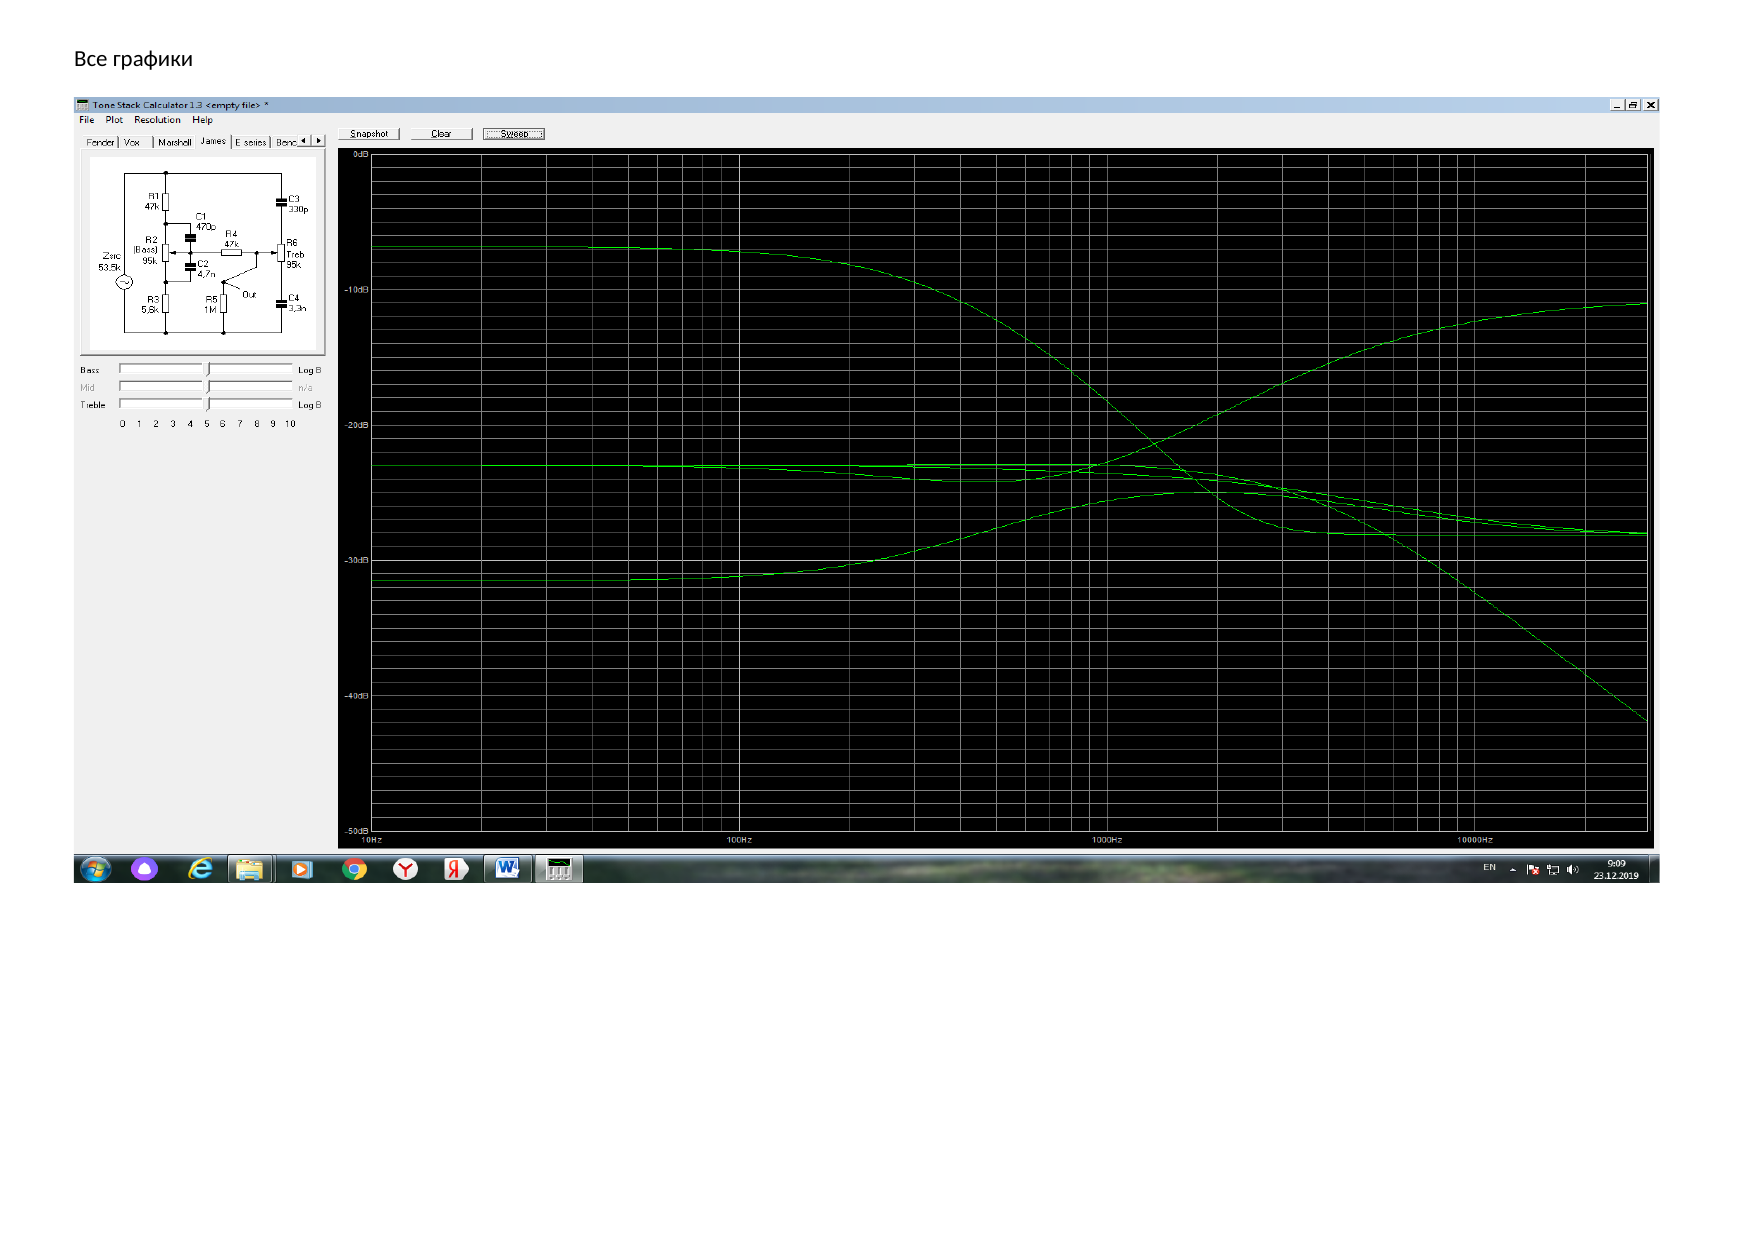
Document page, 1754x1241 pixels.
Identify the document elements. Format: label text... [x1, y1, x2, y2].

picture [73, 97, 1660, 883]
text Все графики [74, 44, 1683, 72]
